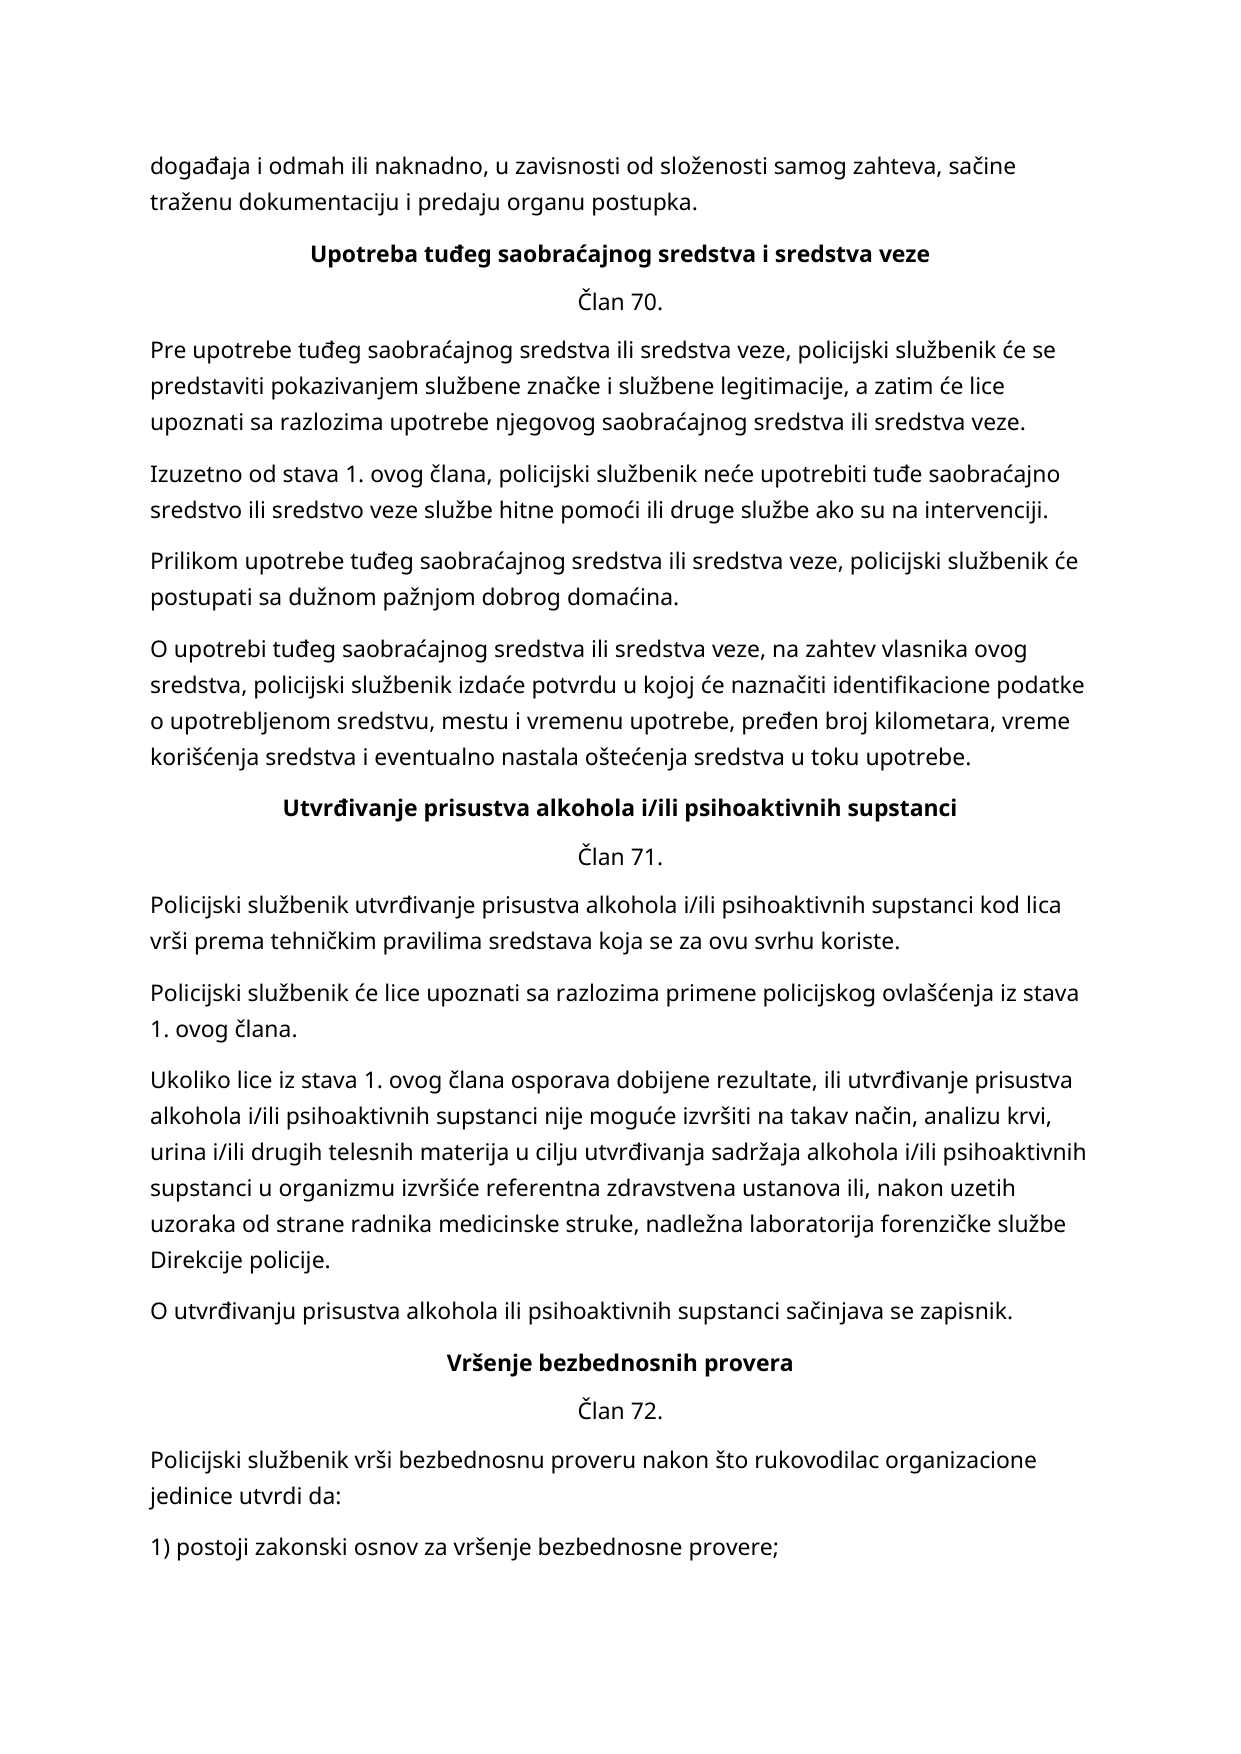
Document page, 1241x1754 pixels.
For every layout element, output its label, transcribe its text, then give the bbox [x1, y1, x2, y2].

text Član 71. [150, 841, 1090, 872]
text Član 70. [150, 286, 1090, 317]
text O upotrebi tuđeg saobraćajnog sredstva ili sredstva veze, na zahtev vlasnika ovog sredstva, policijski službenik izdaće potvrdu u kojoj će naznačiti identifikacione podatke o upotreblјenom sredstvu, mestu i vremenu upotrebe, pređen broj kilometara, vreme korišćenja sredstva i eventualno nastala oštećenja sredstva u toku upotrebe. [150, 633, 1090, 772]
text O utvrđivanju prisustva alkohola ili psihoaktivnih supstanci sačinjava se zapisnik. [150, 1295, 1090, 1327]
text 1) postoji zakonski osnov za vršenje bezbednosne provere; [150, 1531, 1090, 1562]
text Policijski službenik utvrđivanje prisustva alkohola i/ili psihoaktivnih supstanci kod lica vrši prema tehničkim pravilima sredstava koja se za ovu svrhu koriste. [150, 889, 1090, 956]
text Upotreba tuđeg saobraćajnog sredstva i sredstva veze [150, 237, 1090, 269]
text Izuzetno od stava 1. ovog člana, policijski službenik neće upotrebiti tuđe saobraćajno sredstvo ili sredstvo veze službe hitne pomoći ili druge službe ako su na intervenciji. [150, 458, 1090, 525]
text Policijski službenik će lice upoznati sa razlozima primene policijskog ovlašćenja iz stava 1. ovog člana. [150, 977, 1090, 1044]
text Član 72. [150, 1395, 1090, 1427]
text Ukoliko lice iz stava 1. ovog člana osporava dobijene rezultate, ili utvrđivanje prisustva alkohola i/ili psihoaktivnih supstanci nije moguće izvršiti na takav način, analizu krvi, urina i/ili drugih telesnih materija u cilјu utvrđivanja sadržaja alkohola i/ili psihoaktivnih supstanci u organizmu izvršiće referentna zdravstvena ustanova ili, nakon uzetih uzoraka od strane radnika medicinske struke, nadležna laboratorija forenzičke službe Direkcije policije. [150, 1064, 1090, 1275]
text Policijski službenik vrši bezbednosnu proveru nakon što rukovodilac organizacione jedinice utvrdi da: [150, 1444, 1090, 1511]
text Prilikom upotrebe tuđeg saobraćajnog sredstva ili sredstva veze, policijski službenik će postupati sa dužnom pažnjom dobrog domaćina. [150, 545, 1090, 612]
text Utvrđivanje prisustva alkohola i/ili psihoaktivnih supstanci [150, 792, 1090, 823]
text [150, 150, 1090, 217]
text Pre upotrebe tuđeg saobraćajnog sredstva ili sredstva veze, policijski službenik će se predstaviti pokazivanjem službene značke i službene legitimacije, a zatim će lice upoznati sa razlozima upotrebe njegovog saobraćajnog sredstva ili sredstva veze. [150, 334, 1090, 437]
text Vršenje bezbednosnih provera [150, 1347, 1090, 1378]
